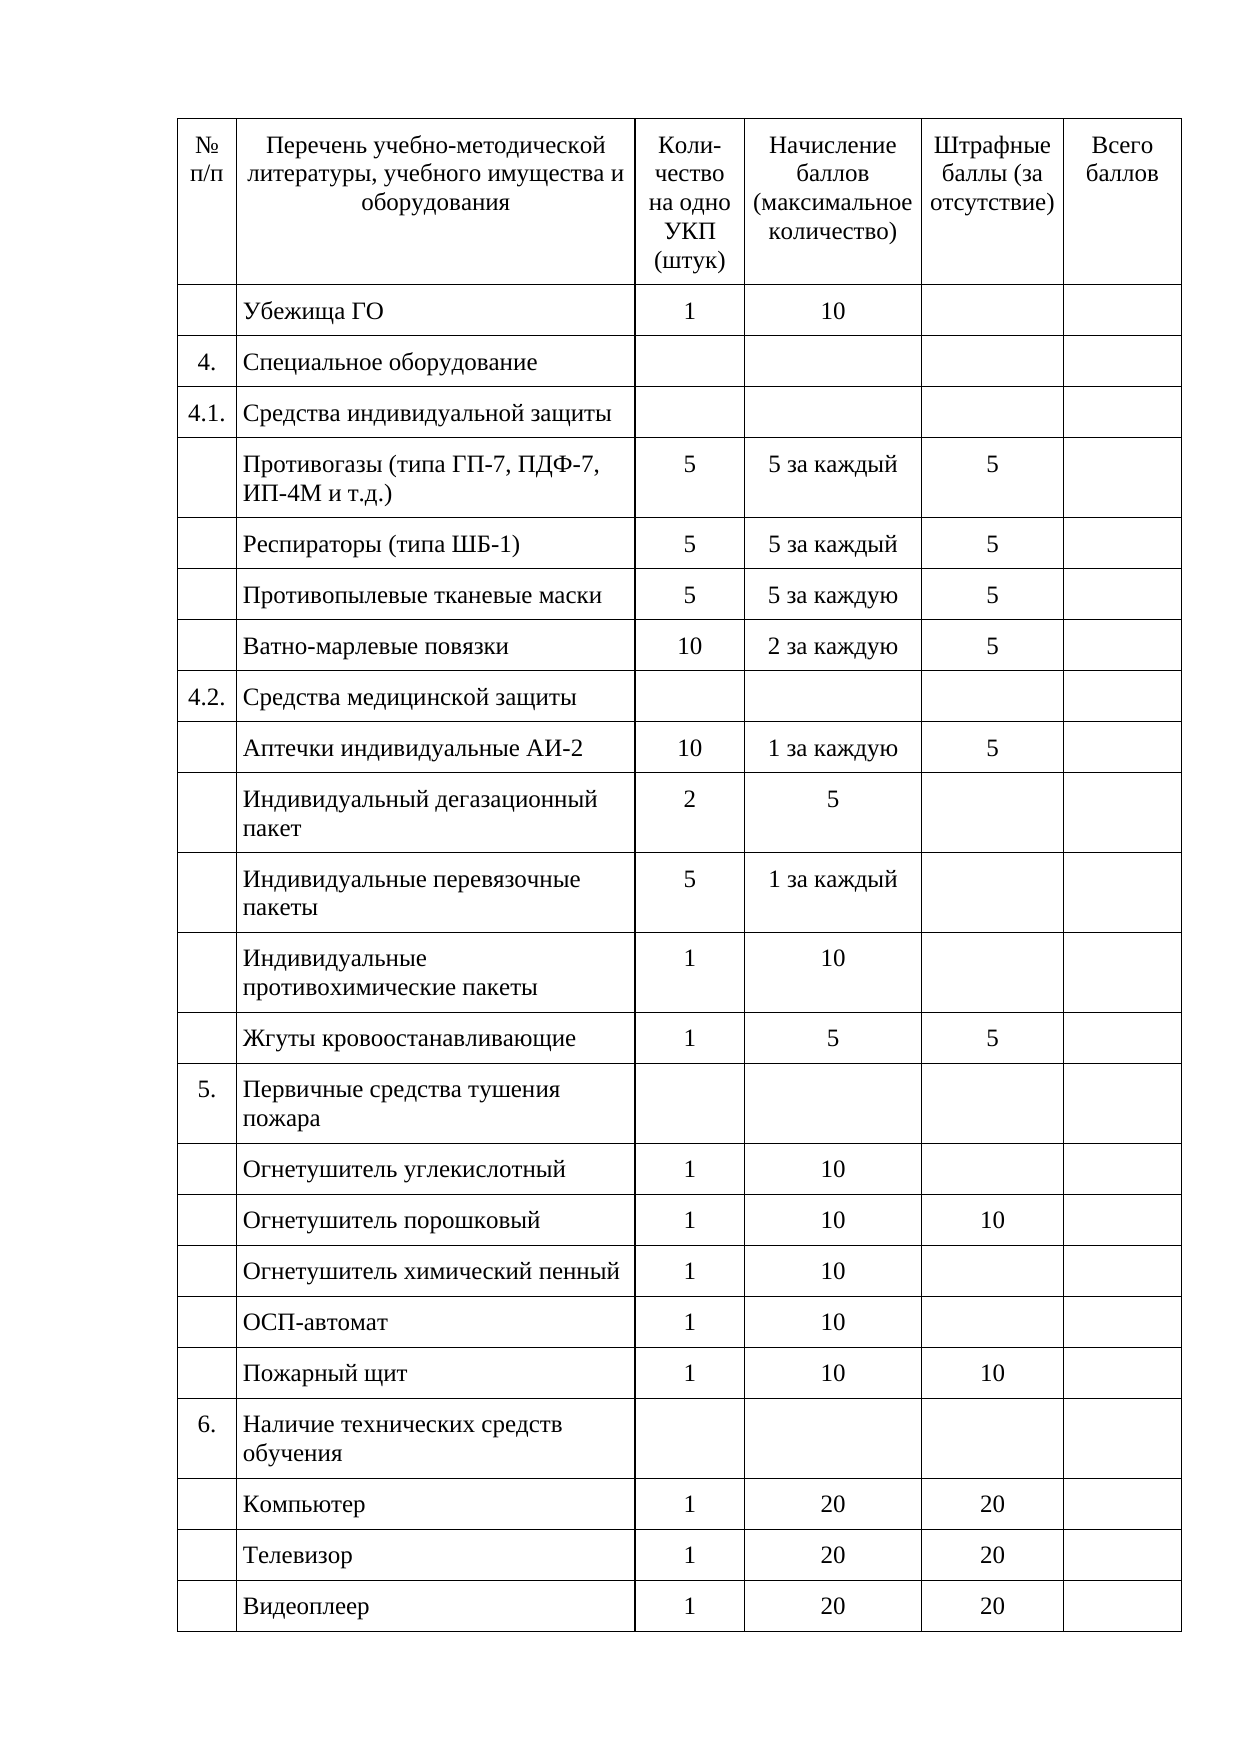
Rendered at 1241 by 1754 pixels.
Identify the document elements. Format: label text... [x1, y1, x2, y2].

table_cell 1 [636, 1195, 744, 1244]
table_cell [178, 1195, 236, 1244]
table_cell Огнетушитель порошковый [237, 1195, 634, 1244]
table_cell 10 [745, 1195, 921, 1244]
table_cell 10 [922, 1195, 1063, 1244]
table_cell Противогазы (типа ГП-7, ПДФ-7, ИП-4М и т.д.) [237, 438, 634, 517]
table_cell [922, 1246, 1063, 1296]
table_cell 1 [636, 1348, 744, 1398]
table_cell [636, 1064, 744, 1142]
table_cell 10 [745, 1246, 921, 1296]
table_cell [1064, 1064, 1181, 1142]
table_cell 5 [636, 438, 744, 517]
table_cell [1064, 518, 1181, 568]
table_cell 10 [636, 722, 744, 772]
table_header Начисление баллов (максимальное количество) [745, 119, 921, 284]
table_cell 1 [636, 1581, 744, 1631]
table_cell [178, 933, 236, 1012]
table_cell 2 [636, 773, 744, 852]
table_cell 5 [636, 853, 744, 932]
table_cell [1064, 773, 1181, 852]
table_cell [178, 1013, 236, 1063]
table_cell [178, 1530, 236, 1579]
table_cell [922, 1144, 1063, 1193]
table_cell Респираторы (типа ШБ-1) [237, 518, 634, 568]
table_cell 4.1. [178, 387, 236, 437]
table_cell [636, 671, 744, 721]
table_cell 4. [178, 336, 236, 386]
table_cell Средства индивидуальной защиты [237, 387, 634, 437]
table_cell [178, 1297, 236, 1347]
table_cell [1064, 1144, 1181, 1193]
table_cell [922, 285, 1063, 335]
table_cell [922, 387, 1063, 437]
table_cell 10 [636, 620, 744, 670]
table_cell [178, 1246, 236, 1296]
table_cell [922, 853, 1063, 932]
table_cell 1 за каждый [745, 853, 921, 932]
table_cell [178, 1144, 236, 1193]
table_cell Компьютер [237, 1479, 634, 1528]
table_cell 20 [745, 1530, 921, 1579]
table_cell 10 [745, 285, 921, 335]
table_cell [922, 336, 1063, 386]
table_header № п/п [178, 119, 236, 284]
table_cell [745, 671, 921, 721]
table_cell [1064, 438, 1181, 517]
table_cell [1064, 1195, 1181, 1244]
table_header Коли-чество на одно УКП (штук) [636, 119, 744, 284]
table_cell Ватно-марлевые повязки [237, 620, 634, 670]
table_cell 2 за каждую [745, 620, 921, 670]
table_cell 1 [636, 933, 744, 1012]
table_cell Противопылевые тканевые маски [237, 569, 634, 619]
table_header Штрафные баллы (за отсутствие) [922, 119, 1063, 284]
table_cell [1064, 387, 1181, 437]
table_cell [745, 387, 921, 437]
table_cell 5 за каждую [745, 569, 921, 619]
table_cell [1064, 1013, 1181, 1063]
table_cell [922, 1297, 1063, 1347]
table_cell Индивидуальный дегазационный пакет [237, 773, 634, 852]
table_cell 20 [922, 1530, 1063, 1579]
table_cell [1064, 1399, 1181, 1477]
table_cell 1 [636, 1144, 744, 1193]
table_cell [178, 1348, 236, 1398]
table_header Перечень учебно-методической литературы, учебного имущества и оборудования [237, 119, 634, 284]
table_cell [745, 1399, 921, 1477]
table_cell 1 [636, 1530, 744, 1579]
table_cell Специальное оборудование [237, 336, 634, 386]
table_cell [1064, 569, 1181, 619]
table_cell Пожарный щит [237, 1348, 634, 1398]
table_cell [1064, 933, 1181, 1012]
table_cell Огнетушитель химический пенный [237, 1246, 634, 1296]
table_cell [1064, 1246, 1181, 1296]
table_cell 5 [922, 722, 1063, 772]
table_cell 5 за каждый [745, 438, 921, 517]
table_cell [636, 1399, 744, 1477]
table_cell 5 [922, 438, 1063, 517]
table_cell [178, 1479, 236, 1528]
table_cell [1064, 722, 1181, 772]
table_cell [178, 285, 236, 335]
table_cell [636, 336, 744, 386]
table_cell Средства медицинской защиты [237, 671, 634, 721]
table_cell 5 [636, 518, 744, 568]
table_cell 20 [922, 1581, 1063, 1631]
table_cell 5 за каждый [745, 518, 921, 568]
table_cell [178, 853, 236, 932]
table_cell [745, 1064, 921, 1142]
table_cell [178, 773, 236, 852]
table_cell 1 за каждую [745, 722, 921, 772]
table_cell Видеоплеер [237, 1581, 634, 1631]
table_cell 4.2. [178, 671, 236, 721]
table_cell Индивидуальные перевязочные пакеты [237, 853, 634, 932]
table_cell 1 [636, 1013, 744, 1063]
table_cell [922, 1064, 1063, 1142]
table_cell [922, 933, 1063, 1012]
table_cell 1 [636, 1479, 744, 1528]
table_cell 10 [745, 933, 921, 1012]
table_cell 5 [922, 518, 1063, 568]
table_cell Огнетушитель углекислотный [237, 1144, 634, 1193]
table_cell 6. [178, 1399, 236, 1477]
table_cell 20 [922, 1479, 1063, 1528]
table_cell [178, 438, 236, 517]
table_cell [178, 569, 236, 619]
table_cell 5 [922, 1013, 1063, 1063]
table_cell 10 [745, 1348, 921, 1398]
table_cell 1 [636, 285, 744, 335]
table_cell [1064, 853, 1181, 932]
table_cell 20 [745, 1581, 921, 1631]
table_cell [1064, 1297, 1181, 1347]
table_cell [1064, 336, 1181, 386]
table_cell 20 [745, 1479, 921, 1528]
table_cell Жгуты кровоостанавливающие [237, 1013, 634, 1063]
table_cell [745, 336, 921, 386]
table_cell Наличие технических средств обучения [237, 1399, 634, 1477]
table_cell 1 [636, 1246, 744, 1296]
table_cell Первичные средства тушения пожара [237, 1064, 634, 1142]
table_cell 5 [922, 620, 1063, 670]
table_cell [1064, 1581, 1181, 1631]
table_cell [178, 620, 236, 670]
table_cell Телевизор [237, 1530, 634, 1579]
table_cell [636, 387, 744, 437]
table_cell 10 [745, 1297, 921, 1347]
table_cell [1064, 1530, 1181, 1579]
table_cell [178, 722, 236, 772]
table_cell [1064, 620, 1181, 670]
table_cell [178, 1581, 236, 1631]
table_cell [1064, 1479, 1181, 1528]
table_cell [922, 671, 1063, 721]
table_cell [1064, 285, 1181, 335]
table_cell 10 [745, 1144, 921, 1193]
table_cell 5. [178, 1064, 236, 1142]
table_cell [178, 518, 236, 568]
table_cell Индивидуальные противохимические пакеты [237, 933, 634, 1012]
table_cell 5 [745, 1013, 921, 1063]
table_header Всего баллов [1064, 119, 1181, 284]
table_cell 5 [922, 569, 1063, 619]
table_cell [922, 773, 1063, 852]
table_cell Убежища ГО [237, 285, 634, 335]
table_cell [922, 1399, 1063, 1477]
table_cell 1 [636, 1297, 744, 1347]
table_cell Аптечки индивидуальные АИ-2 [237, 722, 634, 772]
table_cell 5 [636, 569, 744, 619]
table_cell ОСП-автомат [237, 1297, 634, 1347]
table_cell 10 [922, 1348, 1063, 1398]
table_cell [1064, 671, 1181, 721]
table_cell [1064, 1348, 1181, 1398]
table_cell 5 [745, 773, 921, 852]
